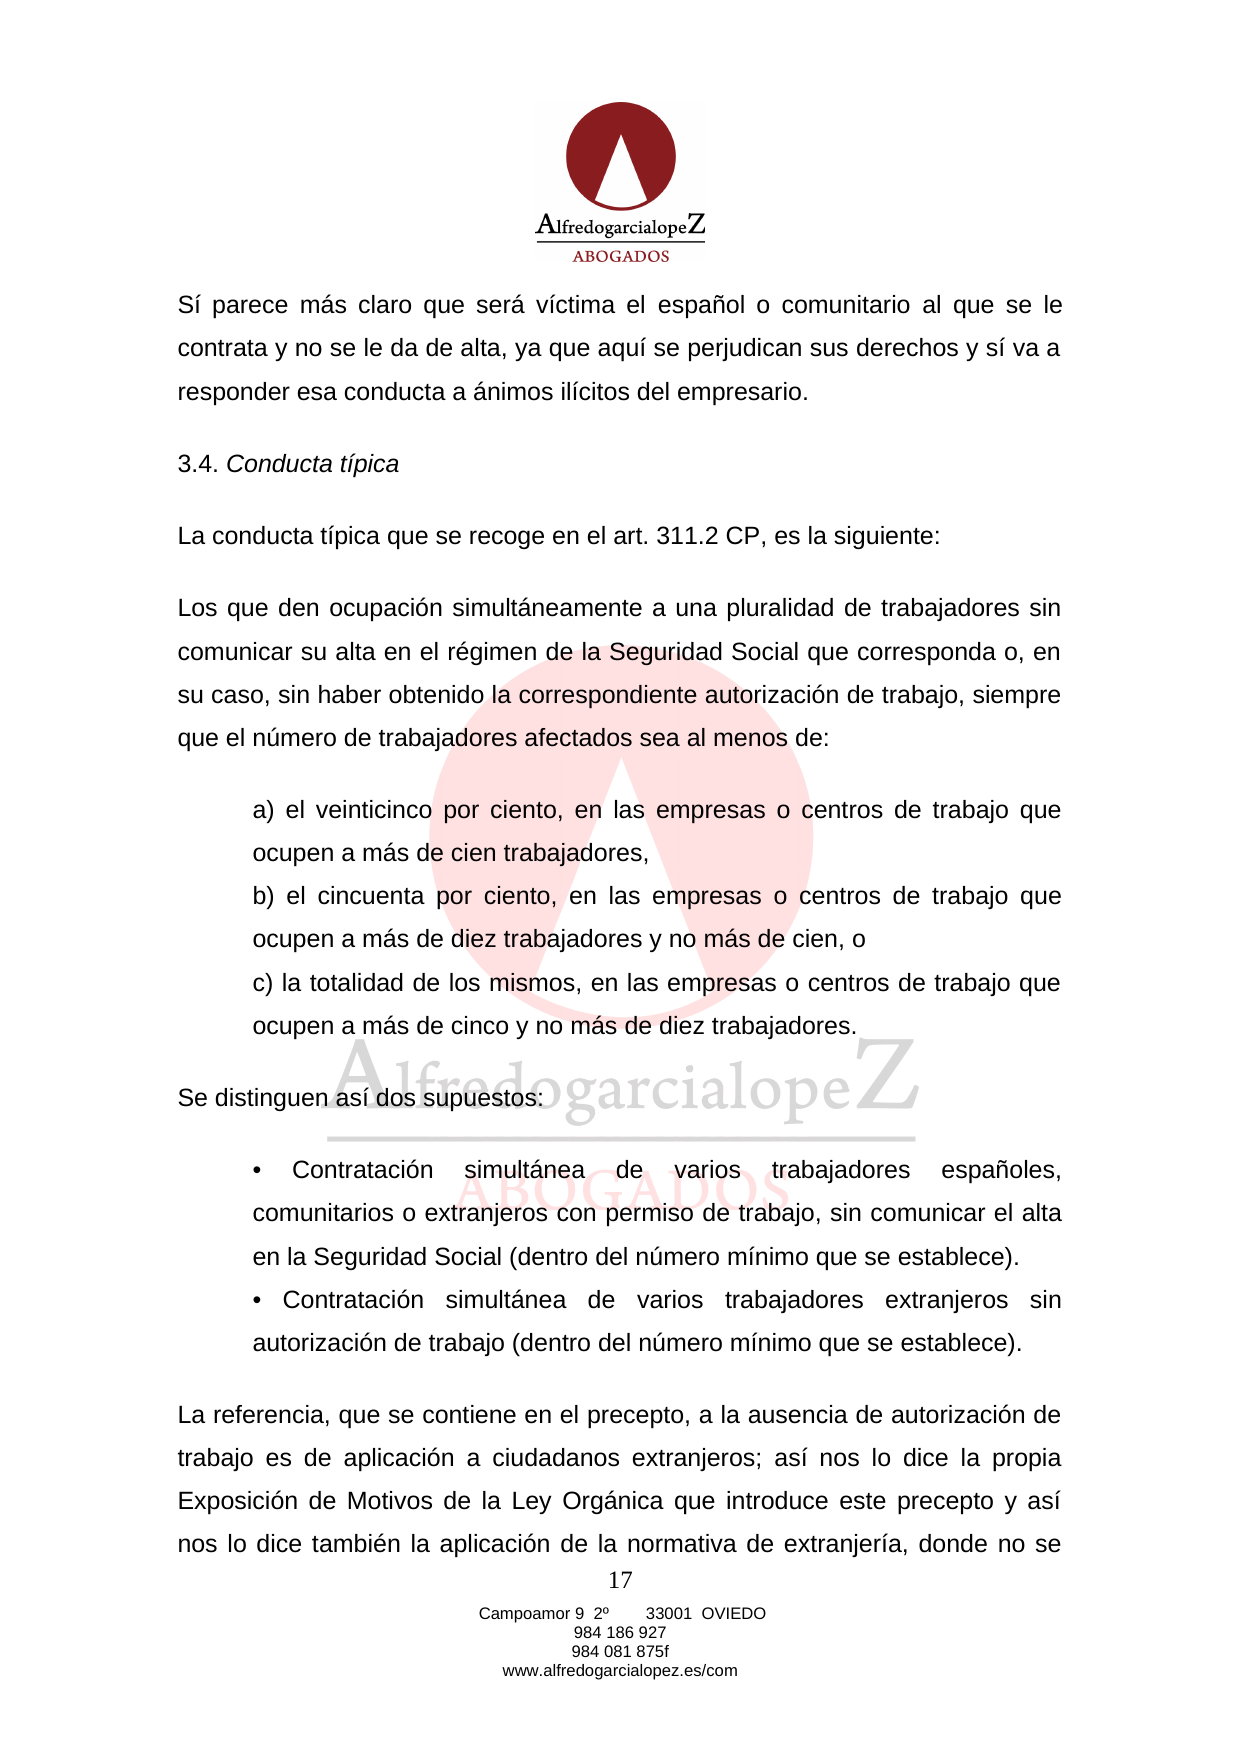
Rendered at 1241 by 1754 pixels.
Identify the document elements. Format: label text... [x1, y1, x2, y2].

text La conducta típica que se recoge en el art. 311.2 CP, es la siguiente: [177, 521, 1063, 550]
text c) la totalidad de los mismos, en las empresas o centros de trabajo que ocupen a más de cinco y no más de diez trabajadores. [252, 967, 1063, 1039]
text • Contratación simultánea de varios trabajadores españoles, comunitarios o extranjeros con permiso de trabajo, sin comunicar el alta en la Seguridad Social (dentro del número mínimo que se establece). [252, 1155, 1063, 1270]
text • Contratación simultánea de varios trabajadores extranjeros sin autorización de trabajo (dentro del número mínimo que se establece). [252, 1284, 1063, 1356]
text a) el veinticinco por ciento, en las empresas o centros de trabajo que ocupen a más de cien trabajadores, [252, 795, 1063, 867]
text Sí parece más claro que será víctima el español o comunitario al que se le contrata y no se le da de alta, ya que aquí se perjudican sus derechos y sí va a responder esa conducta a ánimos ilícitos del empresario. [177, 290, 1063, 405]
text 3.4. Conducta típica [177, 449, 1063, 477]
picture [535, 102, 705, 262]
text b) el cincuenta por ciento, en las empresas o centros de trabajo que ocupen a más de diez trabajadores y no más de cien, o [252, 881, 1063, 953]
text Se distinguen así dos supuestos: [177, 1083, 1063, 1112]
text Los que den ocupación simultáneamente a una pluralidad de trabajadores sin comunicar su alta en el régimen de la Seguridad Social que corresponda o, en su caso, sin haber obtenido la correspondiente autorización de trabajo, siempre que el número de trabajadores afectados sea al menos de: [177, 593, 1063, 751]
